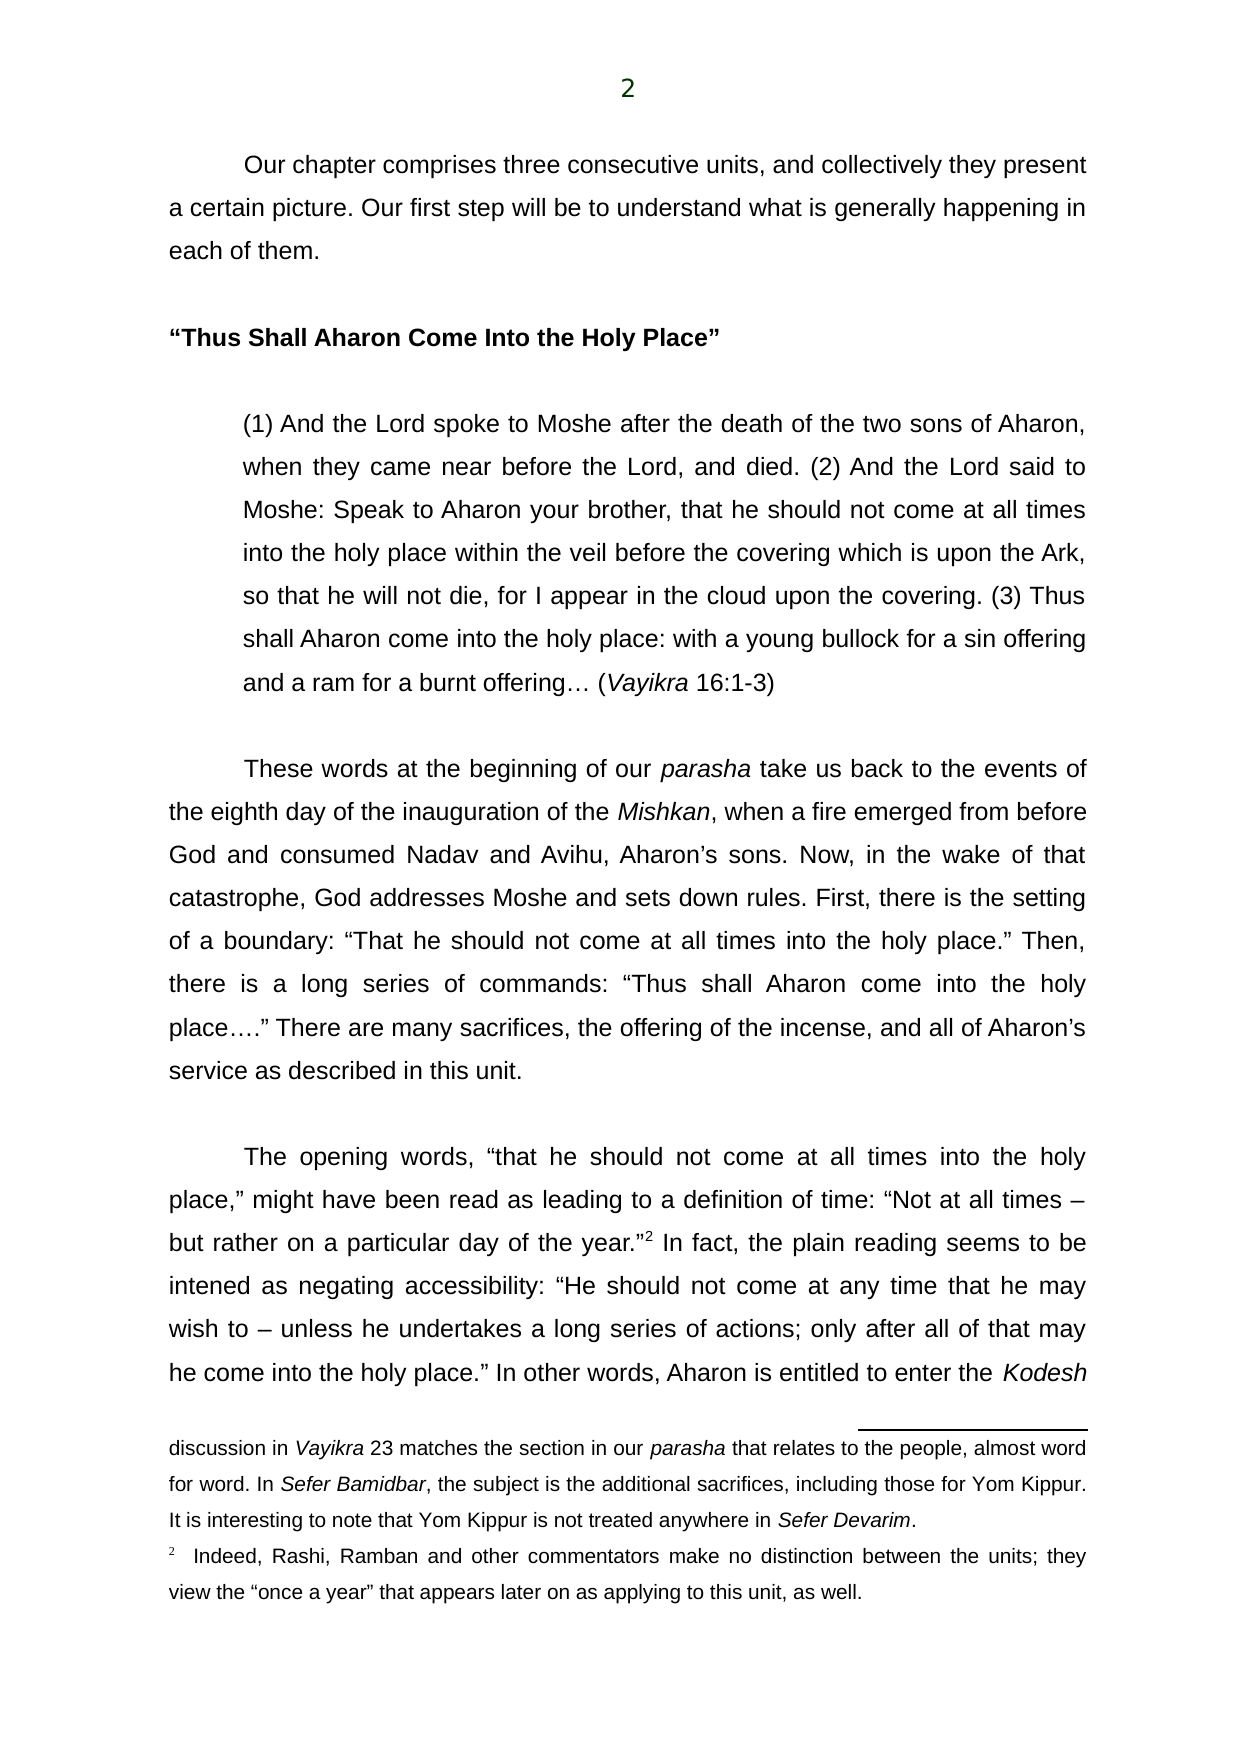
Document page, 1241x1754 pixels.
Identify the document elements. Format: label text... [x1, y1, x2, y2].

text (1) And the Lord spoke to Moshe after the death of the two sons of Aharon, when they came near before the Lord, and died. (2) And the Lord said to Moshe: Speak to Aharon your brother, that he should not come at all times into the holy place within the veil before the covering which is upon the Ark, so that he will not die, for I appear in the cloud upon the covering. (3) Thus shall Aharon come into the holy place: with a young bullock for a sin offering and a ram for a burnt offering… (Vayikra 16:1-3) [243, 409, 1087, 696]
text These words at the beginning of our parasha take us back to the events of the eighth day of the inauguration of the Mishkan, when a fire emerged from before God and consumed Nadav and Avihu, Aharon’s sons. Now, in the wake of that catastrophe, God addresses Moshe and sets down rules. First, there is the setting of a boundary: “That he should not come at all times into the holy place.” Then, there is a long series of commands: “Thus shall Aharon come into the holy place….” There are many sacrifices, the offering of the incense, and all of Aharon’s service as described in this unit. [169, 754, 1087, 1084]
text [169, 1142, 1087, 1386]
text Our chapter comprises three consecutive units, and collectively they present a certain picture. Our first step will be to understand what is generally happening in each of them. [169, 150, 1087, 265]
text “Thus Shall Aharon Come Into the Holy Place” [169, 322, 1087, 351]
